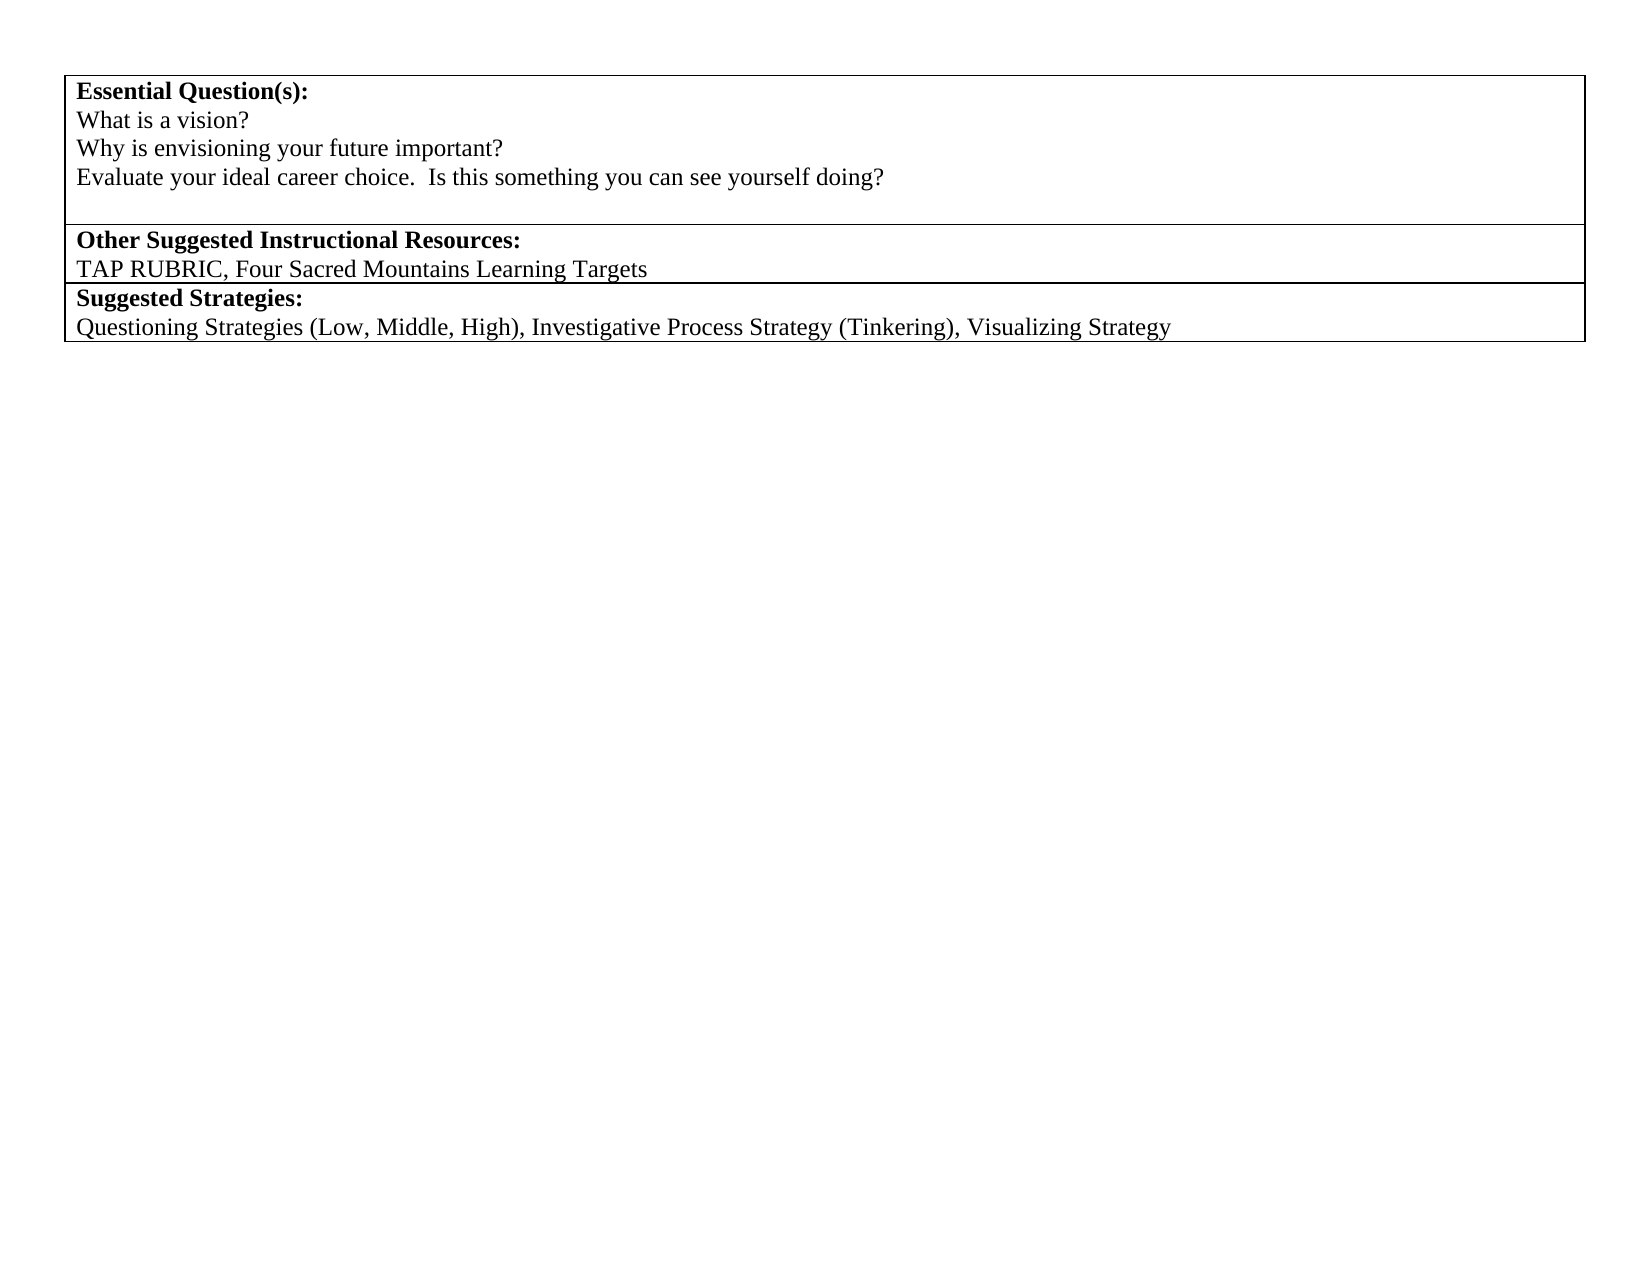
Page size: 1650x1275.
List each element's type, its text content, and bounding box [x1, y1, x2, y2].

table_cell Essential Question(s): What is a vision? Why is envisioning your future important? Evaluate your ideal career choice. Is this something you can see yourself doing? [66, 76, 1584, 224]
table_cell Other Suggested Instructional Resources: TAP RUBRIC, Four Sacred Mountains Learning Targets [66, 225, 1584, 282]
table_cell Suggested Strategies: Questioning Strategies (Low, Middle, High), Investigative Process Strategy (Tinkering), Visualizing Strategy [66, 284, 1584, 341]
